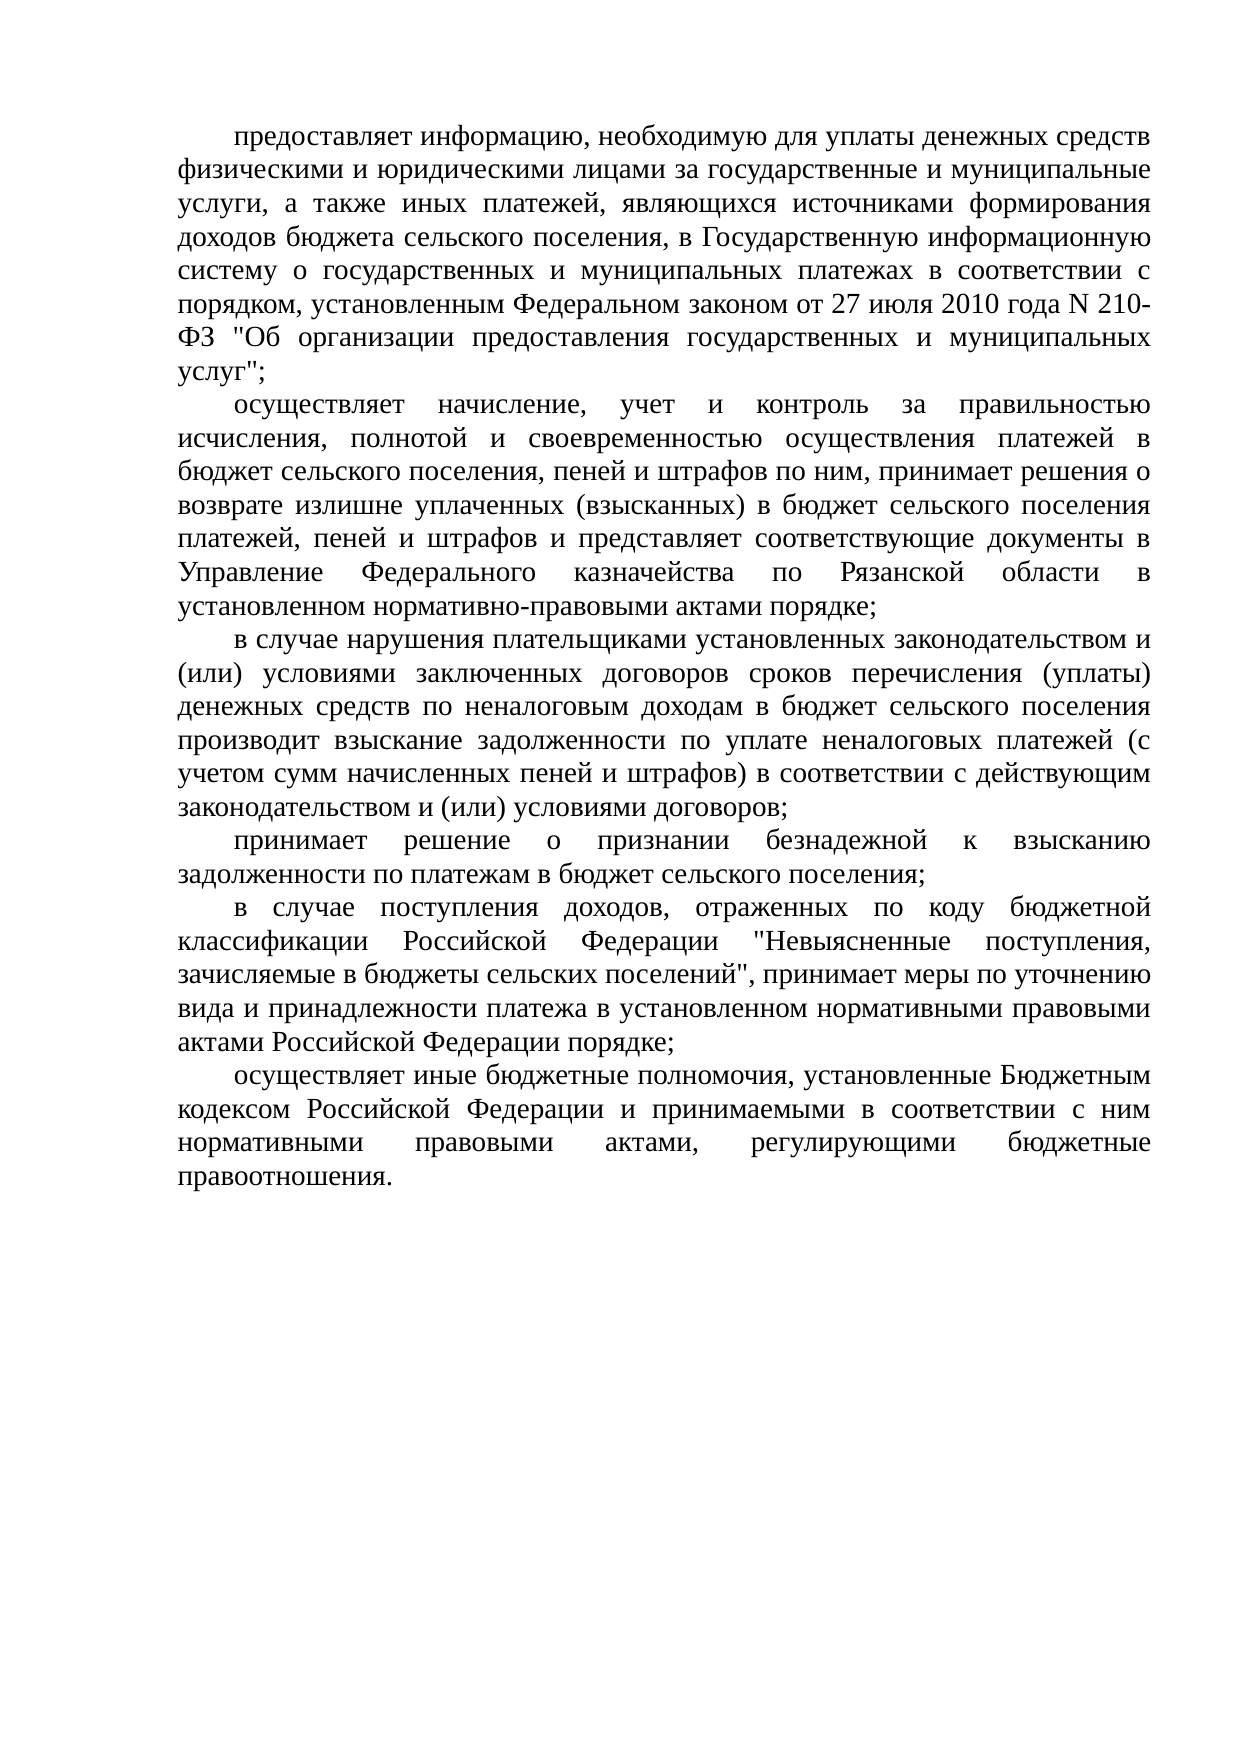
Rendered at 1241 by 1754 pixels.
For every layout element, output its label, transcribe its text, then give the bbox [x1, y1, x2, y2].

text принимает решение о признании безнадежной к взысканию задолженности по платежам в бюджет сельского поселения; [177, 822, 1152, 889]
text предоставляет информацию, необходимую для уплаты денежных средств физическими и юридическими лицами за государственные и муниципальные услуги, а также иных платежей, являющихся источниками формирования доходов бюджета сельского поселения, в Государственную информационную систему о государственных и муниципальных платежах в соответствии с порядком, установленным Федеральном законом от 27 июля 2010 года N 210-ФЗ "Об организации предоставления государственных и муниципальных услуг"; [177, 118, 1152, 386]
text в случае поступления доходов, отраженных по коду бюджетной классификации Российской Федерации "Невыясненные поступления, зачисляемые в бюджеты сельских поселений", принимает меры по уточнению вида и принадлежности платежа в установленном нормативными правовыми актами Российской Федерации порядке; [177, 889, 1152, 1057]
text осуществляет иные бюджетные полномочия, установленные Бюджетным кодексом Российской Федерации и принимаемыми в соответствии с ним нормативными правовыми актами, регулирующими бюджетные правоотношения. [177, 1057, 1152, 1191]
text в случае нарушения плательщиками установленных законодательством и (или) условиями заключенных договоров сроков перечисления (уплаты) денежных средств по неналоговым доходам в бюджет сельского поселения производит взыскание задолженности по уплате неналоговых платежей (с учетом сумм начисленных пеней и штрафов) в соответствии с действующим законодательством и (или) условиями договоров; [177, 621, 1152, 822]
text осуществляет начисление, учет и контроль за правильностью исчисления, полнотой и своевременностью осуществления платежей в бюджет сельского поселения, пеней и штрафов по ним, принимает решения о возврате излишне уплаченных (взысканных) в бюджет сельского поселения платежей, пеней и штрафов и представляет соответствующие документы в Управление Федерального казначейства по Рязанской области в установленном нормативно-правовыми актами порядке; [177, 386, 1152, 621]
